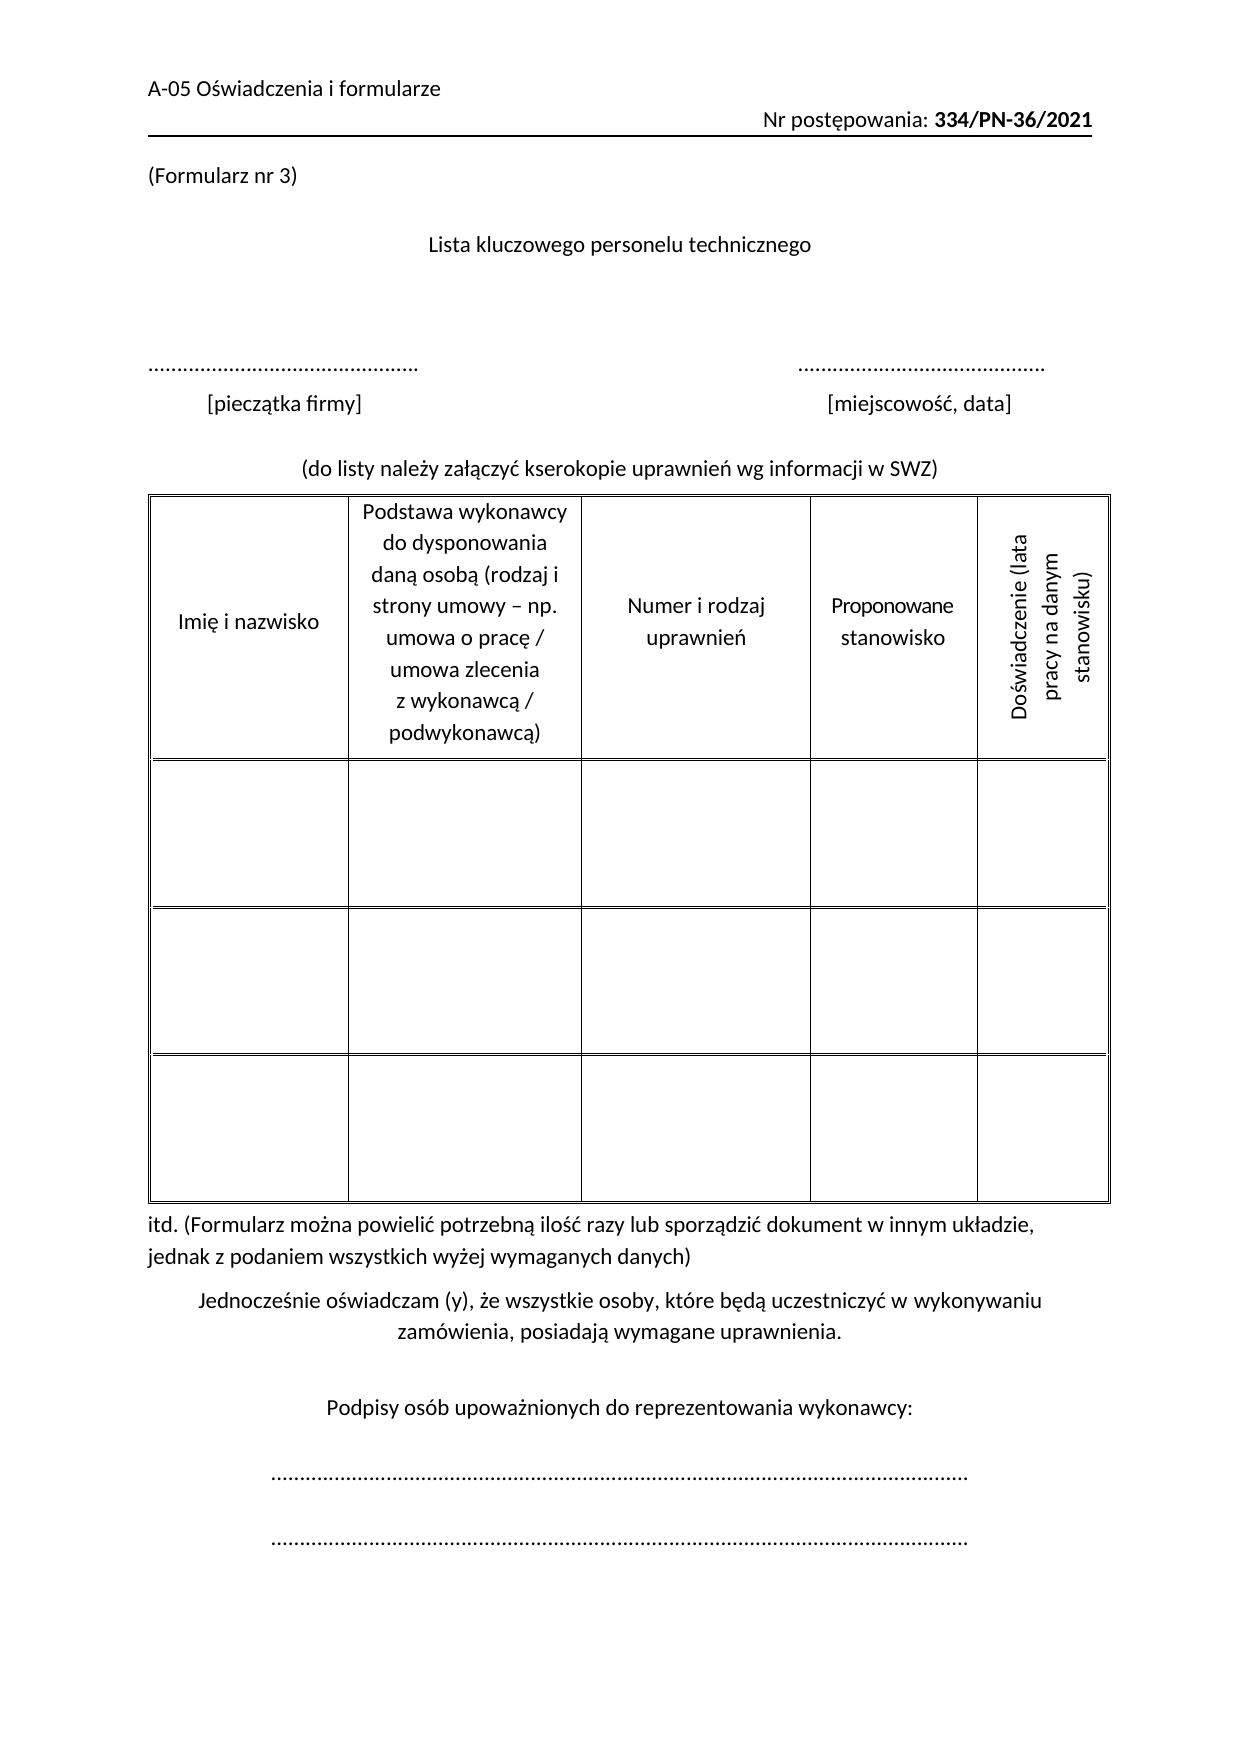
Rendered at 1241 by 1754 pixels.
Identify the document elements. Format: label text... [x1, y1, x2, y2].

text itd. (Formularz można powielić potrzebną ilość razy lub sporządzić dokument w innym układzie, jednak z podaniem wszystkich wyżej wymaganych danych) [148, 1210, 1092, 1270]
table_cell [811, 909, 977, 1053]
table_cell [811, 761, 977, 906]
table_header Podstawa wykonawcy do dysponowania daną osobą (rodzaj i strony umowy – np. umowa o pracę / umowa zlecenia z wykonawcą / podwykonawcą) [349, 497, 581, 758]
table_cell [582, 1056, 810, 1201]
text Podpisy osób upoważnionych do reprezentowania wykonawcy: [148, 1393, 1092, 1421]
table_cell [978, 758, 1109, 906]
text (Formularz nr 3) [148, 161, 1092, 189]
table_cell [149, 1053, 348, 1201]
table_cell [149, 758, 348, 906]
table_cell [978, 1053, 1109, 1201]
subtitle Lista kluczowego personelu technicznego [148, 230, 1092, 258]
text ......................................................................................................................... [148, 1523, 1092, 1551]
text [pieczątka firmy] [miejscowość, data] [148, 389, 1092, 417]
text (do listy należy załączyć kserokopie uprawnień wg informacji w SWZ) [148, 454, 1092, 482]
table_cell [811, 1056, 977, 1201]
table_header Numer i rodzaj uprawnień [582, 497, 810, 758]
text Jednocześnie oświadczam (y), że wszystkie osoby, które będą uczestniczyć w wykonywaniu zamówienia, posiadają wymagane uprawnienia. [148, 1286, 1092, 1346]
table_cell [349, 761, 581, 906]
table_header Doświadczenie (lata pracy na danym stanowisku) [978, 497, 1108, 758]
table_cell [349, 1056, 581, 1201]
table_header Imię i nazwisko [151, 497, 348, 758]
table_cell [978, 906, 1108, 1053]
table_cell [582, 909, 810, 1053]
text ............................................... ........................................... [148, 349, 1092, 377]
table_cell [349, 909, 581, 1053]
table_cell [582, 761, 810, 906]
text ......................................................................................................................... [148, 1458, 1092, 1486]
table_header Proponowane stanowisko [811, 497, 977, 758]
table_cell [151, 906, 348, 1053]
